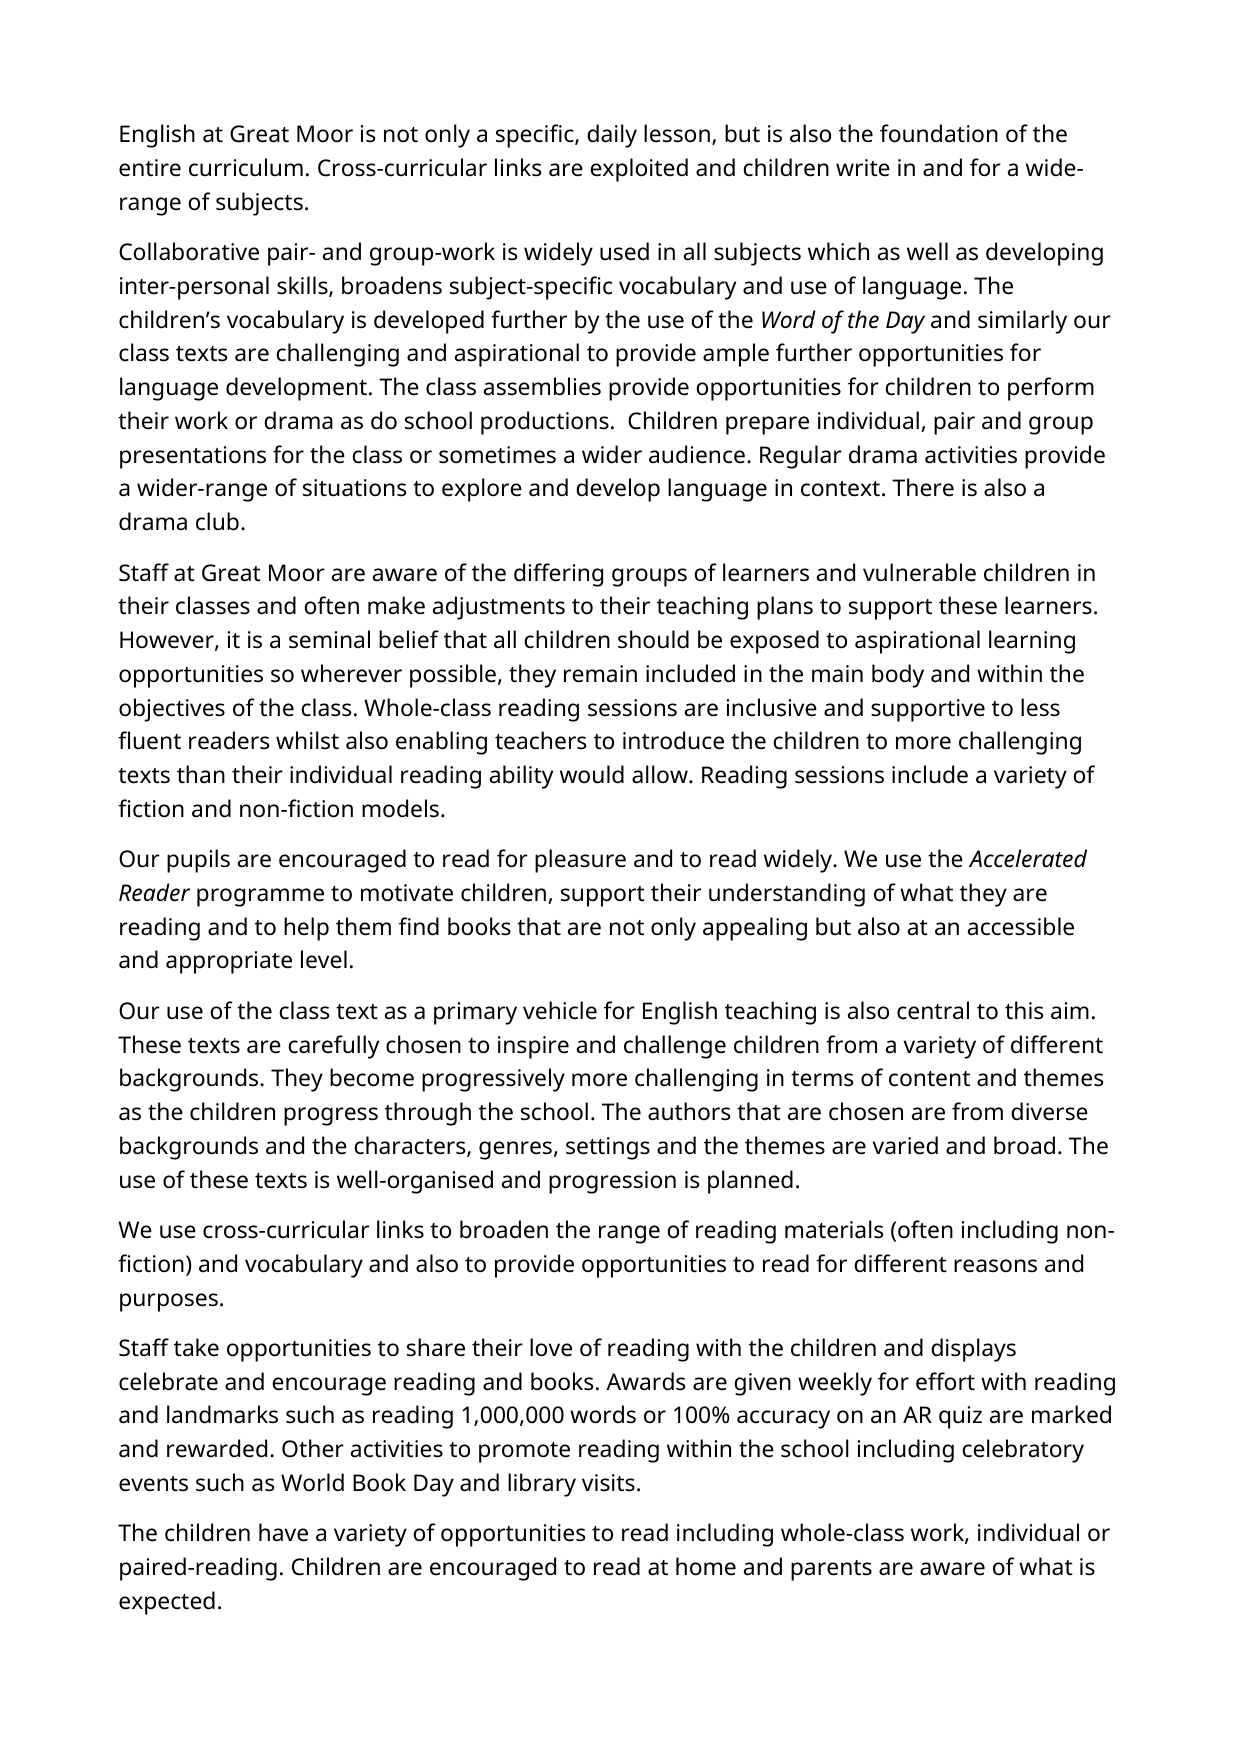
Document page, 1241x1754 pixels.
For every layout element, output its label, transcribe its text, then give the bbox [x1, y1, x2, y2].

text Our use of the class text as a primary vehicle for English teaching is also central to this aim. These texts are carefully chosen to inspire and challenge children from a variety of different backgrounds. They become progressively more challenging in terms of content and themes as the children progress through the school. The authors that are chosen are from diverse backgrounds and the characters, genres, settings and the themes are varied and broad. The use of these texts is well-organised and progression is planned. [118, 995, 1122, 1195]
text We use cross-curricular links to broaden the range of reading materials (often including non-fiction) and vocabulary and also to provide opportunities to read for different reasons and purposes. [118, 1214, 1122, 1313]
text Our pupils are encouraged to read for pleasure and to read widely. We use the Accelerated Reader programme to motivate children, support their understanding of what they are reading and to help them find books that are not only appealing but also at an accessible and appropriate level. [118, 843, 1122, 976]
text The children have a variety of opportunities to read including whole-class work, individual or paired-reading. Children are encouraged to read at home and parents are aware of what is expected. [118, 1517, 1122, 1616]
text Collaborative pair- and group-work is widely used in all subjects which as well as developing inter-personal skills, broadens subject-specific vocabulary and use of language. The children’s vocabulary is developed further by the use of the Word of the Day and similarly our class texts are challenging and aspirational to provide ample further opportunities for language development. The class assemblies provide opportunities for children to perform their work or drama as do school productions. Children prepare individual, pair and group presentations for the class or sometimes a wider audience. Regular drama activities provide a wider-range of situations to explore and develop language in context. There is also a drama club. [118, 236, 1122, 537]
text English at Great Moor is not only a specific, daily lesson, but is also the foundation of the entire curriculum. Cross-curricular links are exploited and children write in and for a wide-range of subjects. [118, 118, 1122, 217]
text Staff take opportunities to share their love of reading with the children and displays celebrate and encourage reading and books. Awards are given weekly for effort with reading and landmarks such as reading 1,000,000 words or 100% accuracy on an AR quiz are marked and rewarded. Other activities to promote reading within the school including celebratory events such as World Book Day and library visits. [118, 1332, 1122, 1498]
text Staff at Great Moor are aware of the differing groups of learners and vulnerable children in their classes and often make adjustments to their teaching plans to support these learners. However, it is a seminal belief that all children should be exposed to aspirational learning opportunities so wherever possible, they remain included in the main body and within the objectives of the class. Whole-class reading sessions are inclusive and supportive to less fluent readers whilst also enabling teachers to introduce the children to more challenging texts than their individual reading ability would allow. Reading sessions include a variety of fiction and non-fiction models. [118, 556, 1122, 824]
